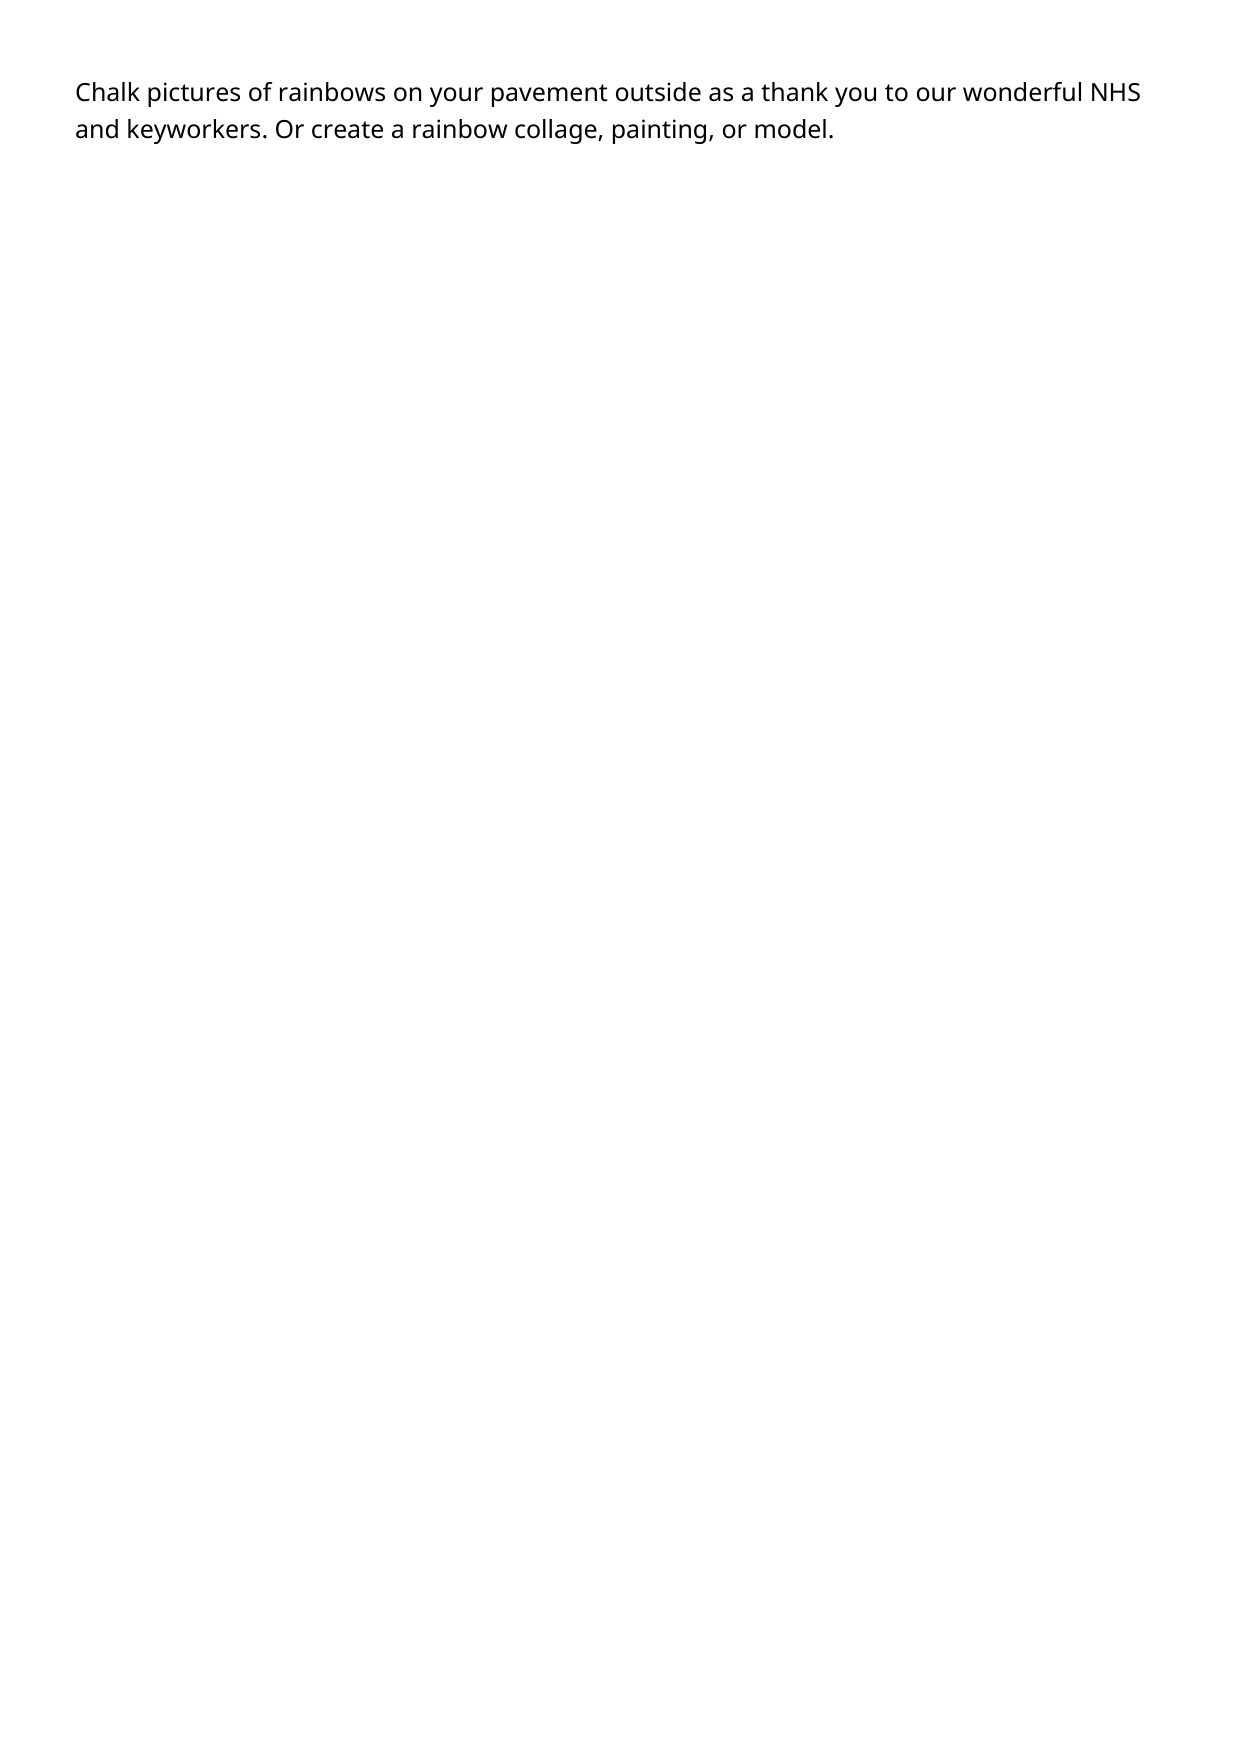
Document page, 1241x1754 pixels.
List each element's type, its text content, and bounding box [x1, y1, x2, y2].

text Chalk pictures of rainbows on your pavement outside as a thank you to our wonderful NHS and keyworkers. Or create a rainbow collage, painting, or model. [75, 75, 1165, 146]
